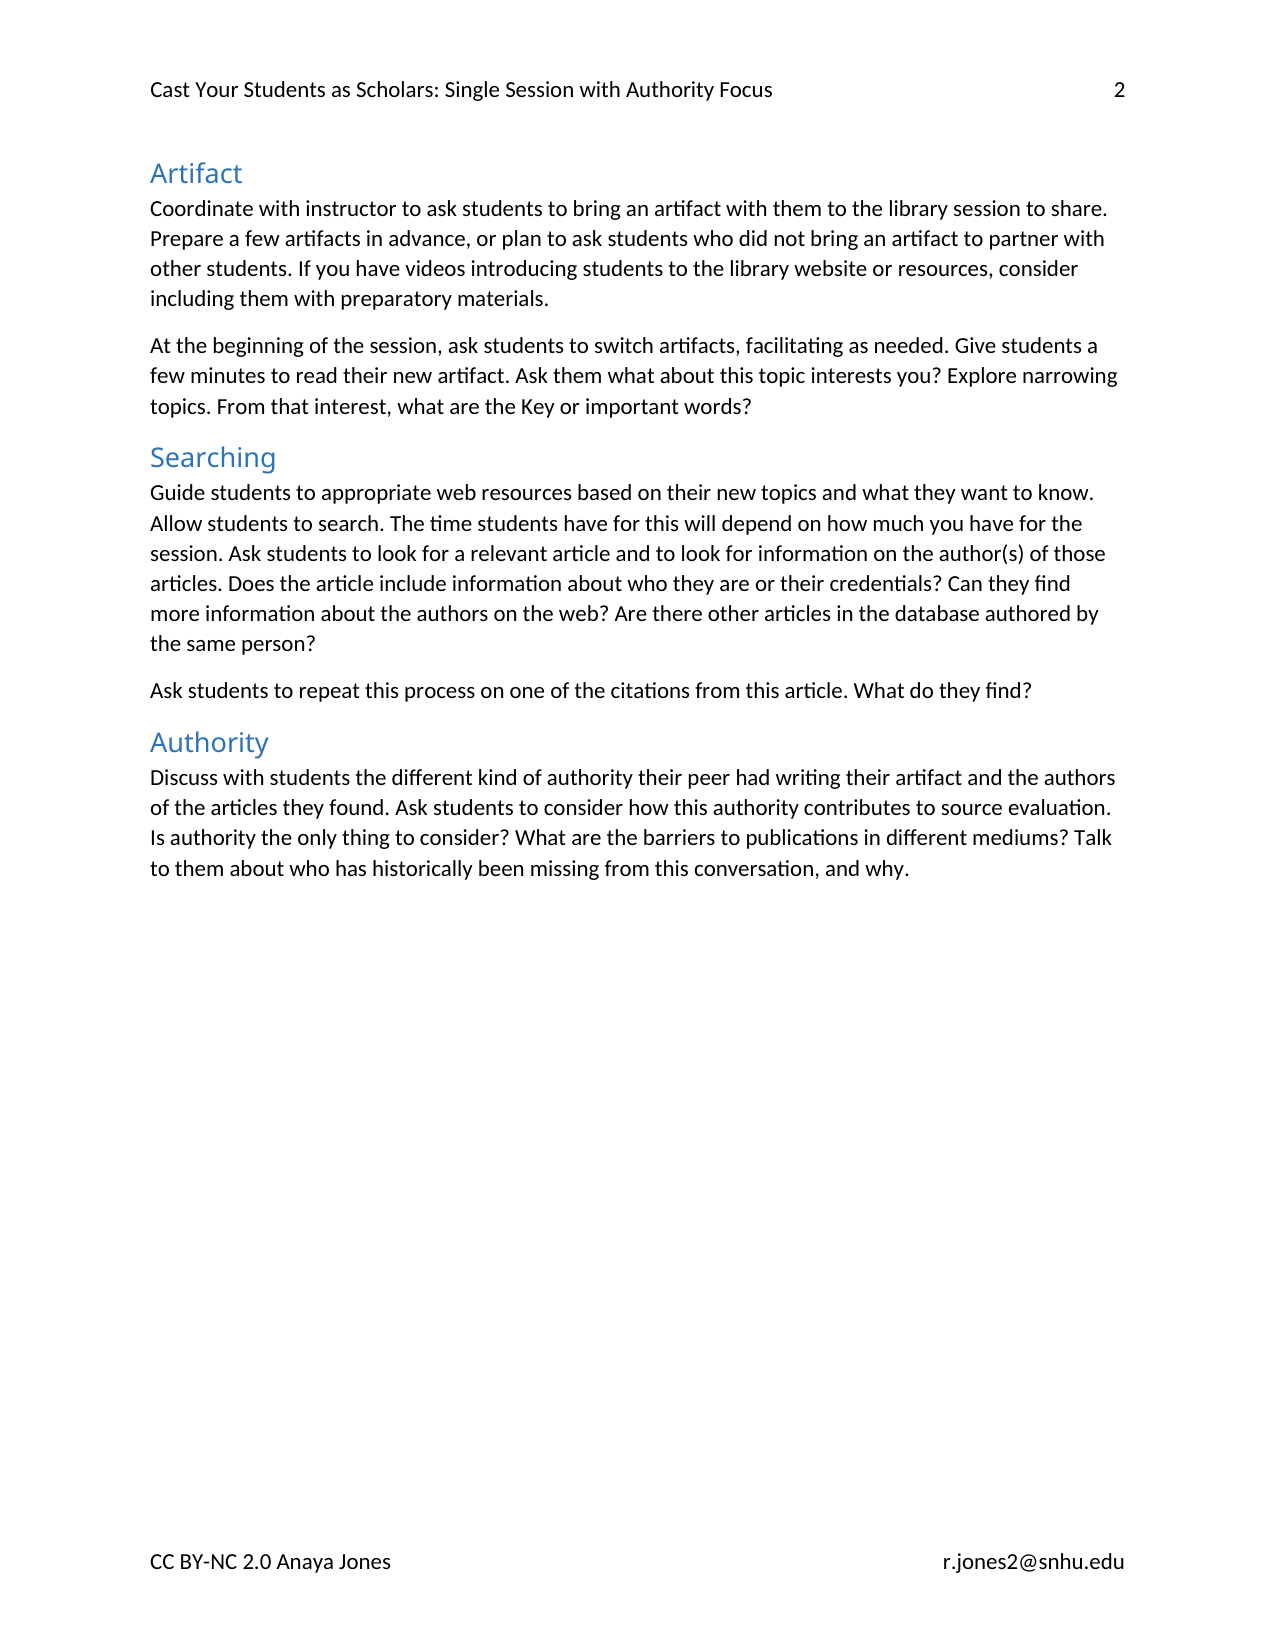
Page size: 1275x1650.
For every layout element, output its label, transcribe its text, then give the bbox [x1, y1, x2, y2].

subtitle Authority [150, 723, 1125, 760]
subtitle Artifact [150, 154, 1125, 191]
text At the beginning of the session, ask students to switch artifacts, facilitating as needed. Give students a few minutes to read their new artifact. Ask them what about this topic interests you? Explore narrowing topics. From that interest, what are the Key or important words? [150, 331, 1125, 420]
text Ask students to repeat this process on one of the citations from this article. What do they find? [150, 676, 1125, 704]
text Coordinate with instructor to ask students to bring an artifact with them to the library session to share. Prepare a few artifacts in advance, or plan to ask students who did not bring an artifact to partner with other students. If you have videos introducing students to the library website or resources, consider including them with preparatory materials. [150, 194, 1125, 313]
text Guide students to appropriate web resources based on their new topics and what they want to know. Allow students to search. The time students have for this will depend on how much you have for the session. Ask students to look for a relevant article and to look for information on the author(s) of those articles. Does the article include information about who they are or their credentials? Can they find more information about the authors on the web? Are there other articles in the database authored by the same person? [150, 478, 1125, 658]
subtitle Searching [150, 439, 1125, 476]
text Discuss with students the different kind of authority their peer had writing their artifact and the authors of the articles they found. Ask students to consider how this authority contributes to source evaluation. Is authority the only thing to consider? What are the barriers to publications in different mediums? Talk to them about who has historically been missing from this conversation, and why. [150, 763, 1125, 882]
